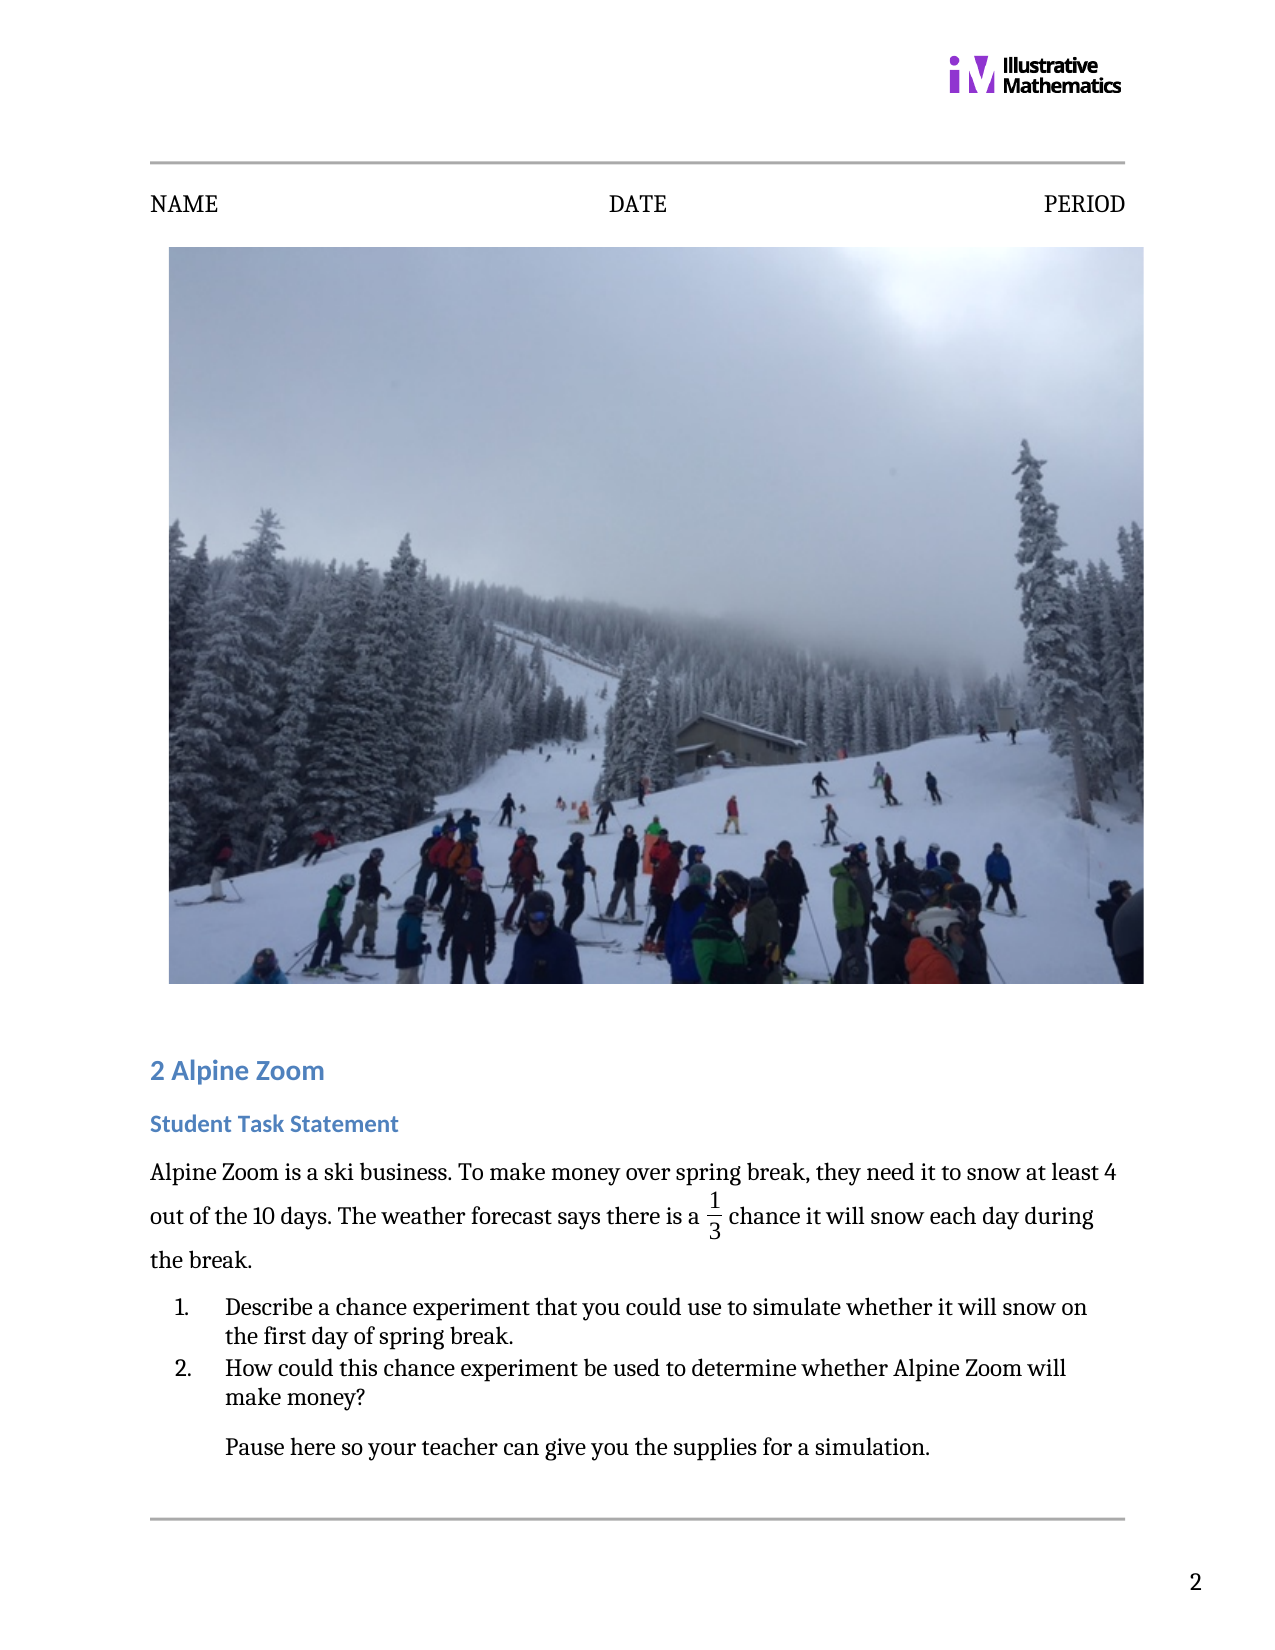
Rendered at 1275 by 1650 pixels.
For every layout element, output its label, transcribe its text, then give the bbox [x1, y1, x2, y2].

picture [168, 247, 1144, 984]
text Alpine Zoom is a ski business. To make money over spring break, they need it to snow at least 4 out of the 10 days. The weather forecast says there is a chance it will snow each day during the break. [150, 1158, 1125, 1274]
list How could this chance experiment be used to determine whether Alpine Zoom will make money? [175, 1354, 1125, 1412]
list Pause here so your teacher can give you the supplies for a simulation. [175, 1433, 1125, 1461]
subtitle Student Task Statement [150, 1108, 1125, 1139]
list Describe a chance experiment that you could use to simulate whether it will snow on the first day of spring break. [175, 1293, 1125, 1351]
subtitle 2 Alpine Zoom [150, 1052, 1125, 1088]
picture [949, 55, 1121, 93]
